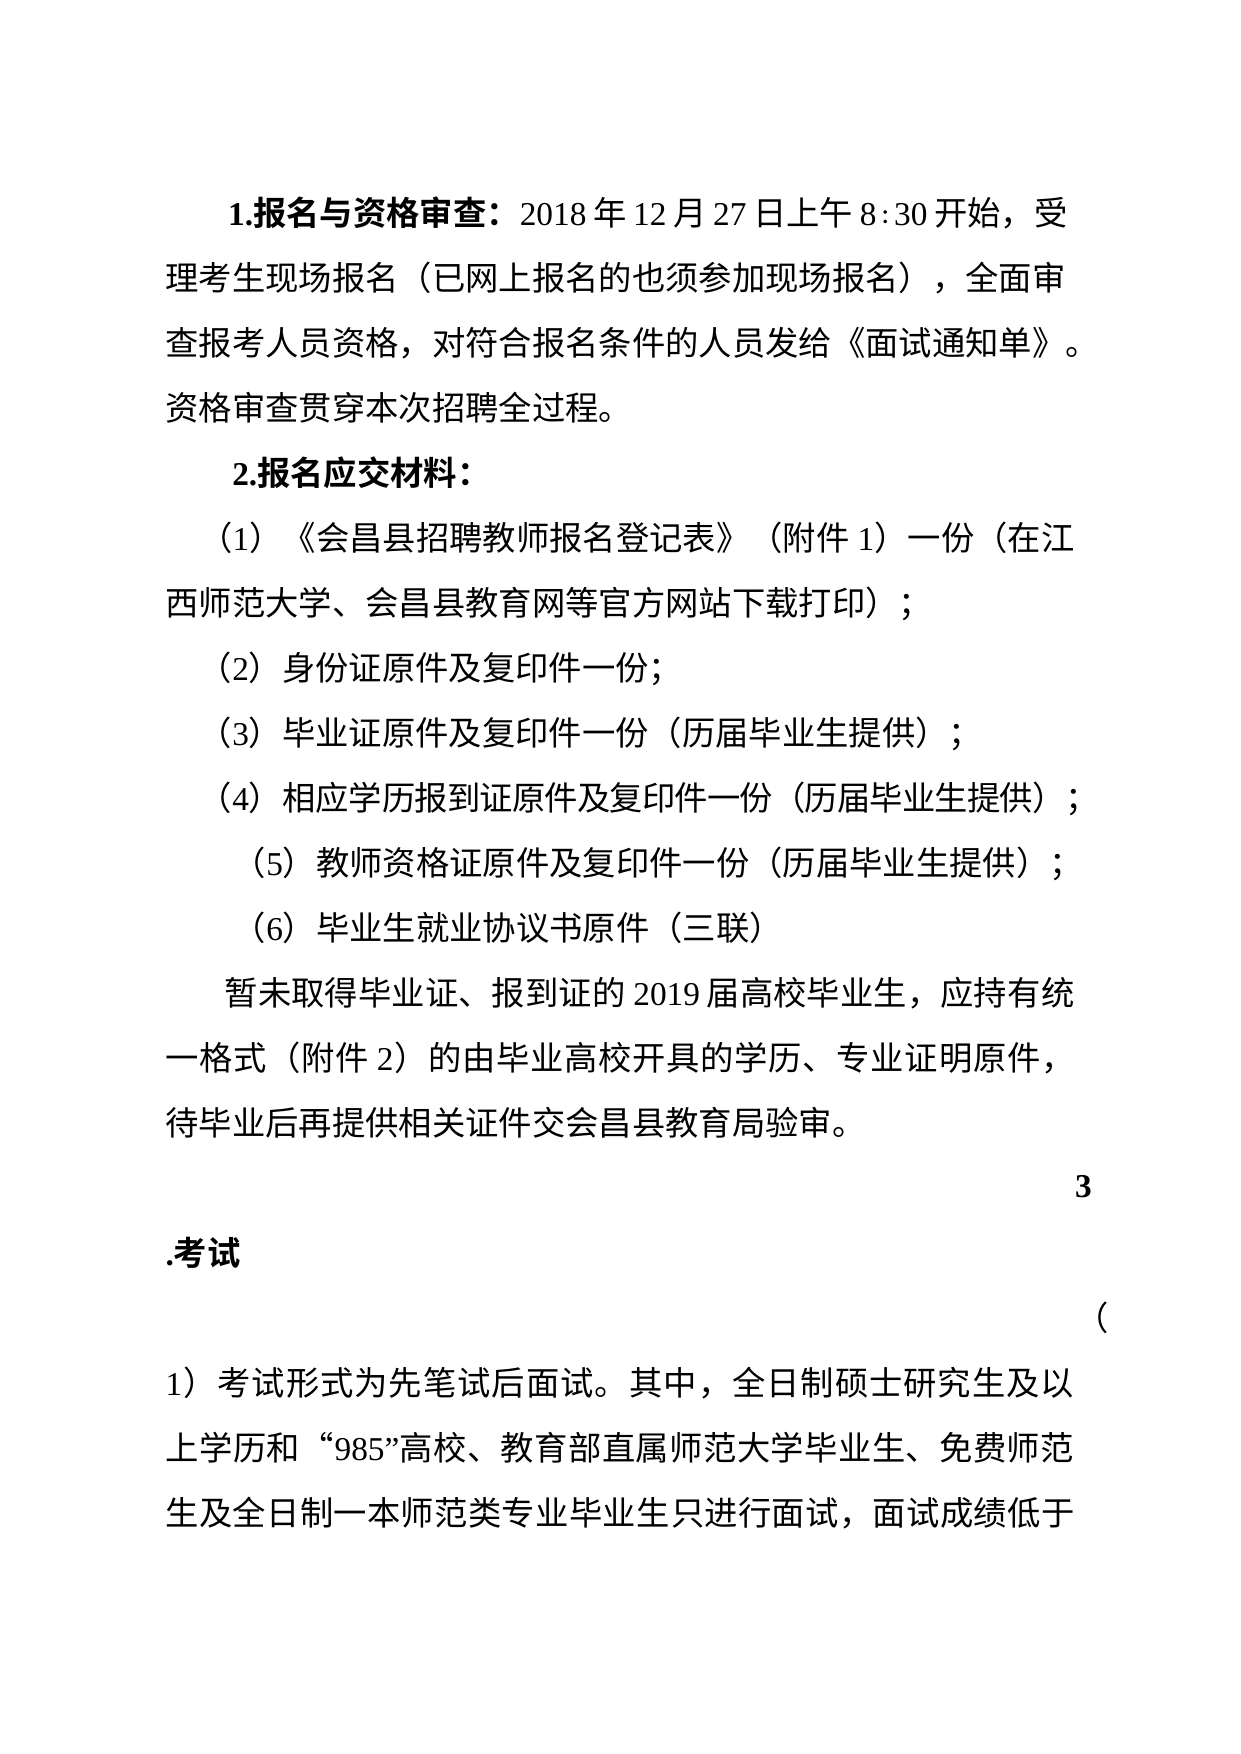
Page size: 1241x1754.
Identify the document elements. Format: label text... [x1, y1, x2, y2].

text （5）教师资格证原件及复印件一份（历届毕业生提供）； [165, 828, 1075, 893]
text （4）相应学历报到证原件及复印件一份（历届毕业生提供）； [165, 763, 1075, 828]
text 2.报名应交材料： [165, 438, 1075, 503]
text （1）《会昌县招聘教师报名登记表》（附件1）一份（在江西师范大学、会昌县教育网等官方网站下载打印）； [165, 503, 1075, 633]
text （3）毕业证原件及复印件一份（历届毕业生提供）； [165, 698, 1075, 763]
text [165, 1283, 1075, 1543]
text 1.报名与资格审查：上午8∶30开始，受理考生现场报名（已网上报名的也须参加现场报名），全面审查报考人员资格，对符合报名条件的人员发给《面试通知单》。资格审查贯穿本次招聘全过程。 [165, 178, 1075, 438]
text 3.考试 [165, 1153, 1075, 1283]
text 暂未取得毕业证、报到证的2019届高校毕业生，应持有统一格式（附件2）的由毕业高校开具的学历、专业证明原件，待毕业后再提供相关证件交会昌县教育局验审。 [165, 958, 1075, 1153]
text （2）身份证原件及复印件一份； [165, 633, 1075, 698]
text （6）毕业生就业协议书原件（三联） [165, 893, 1075, 958]
